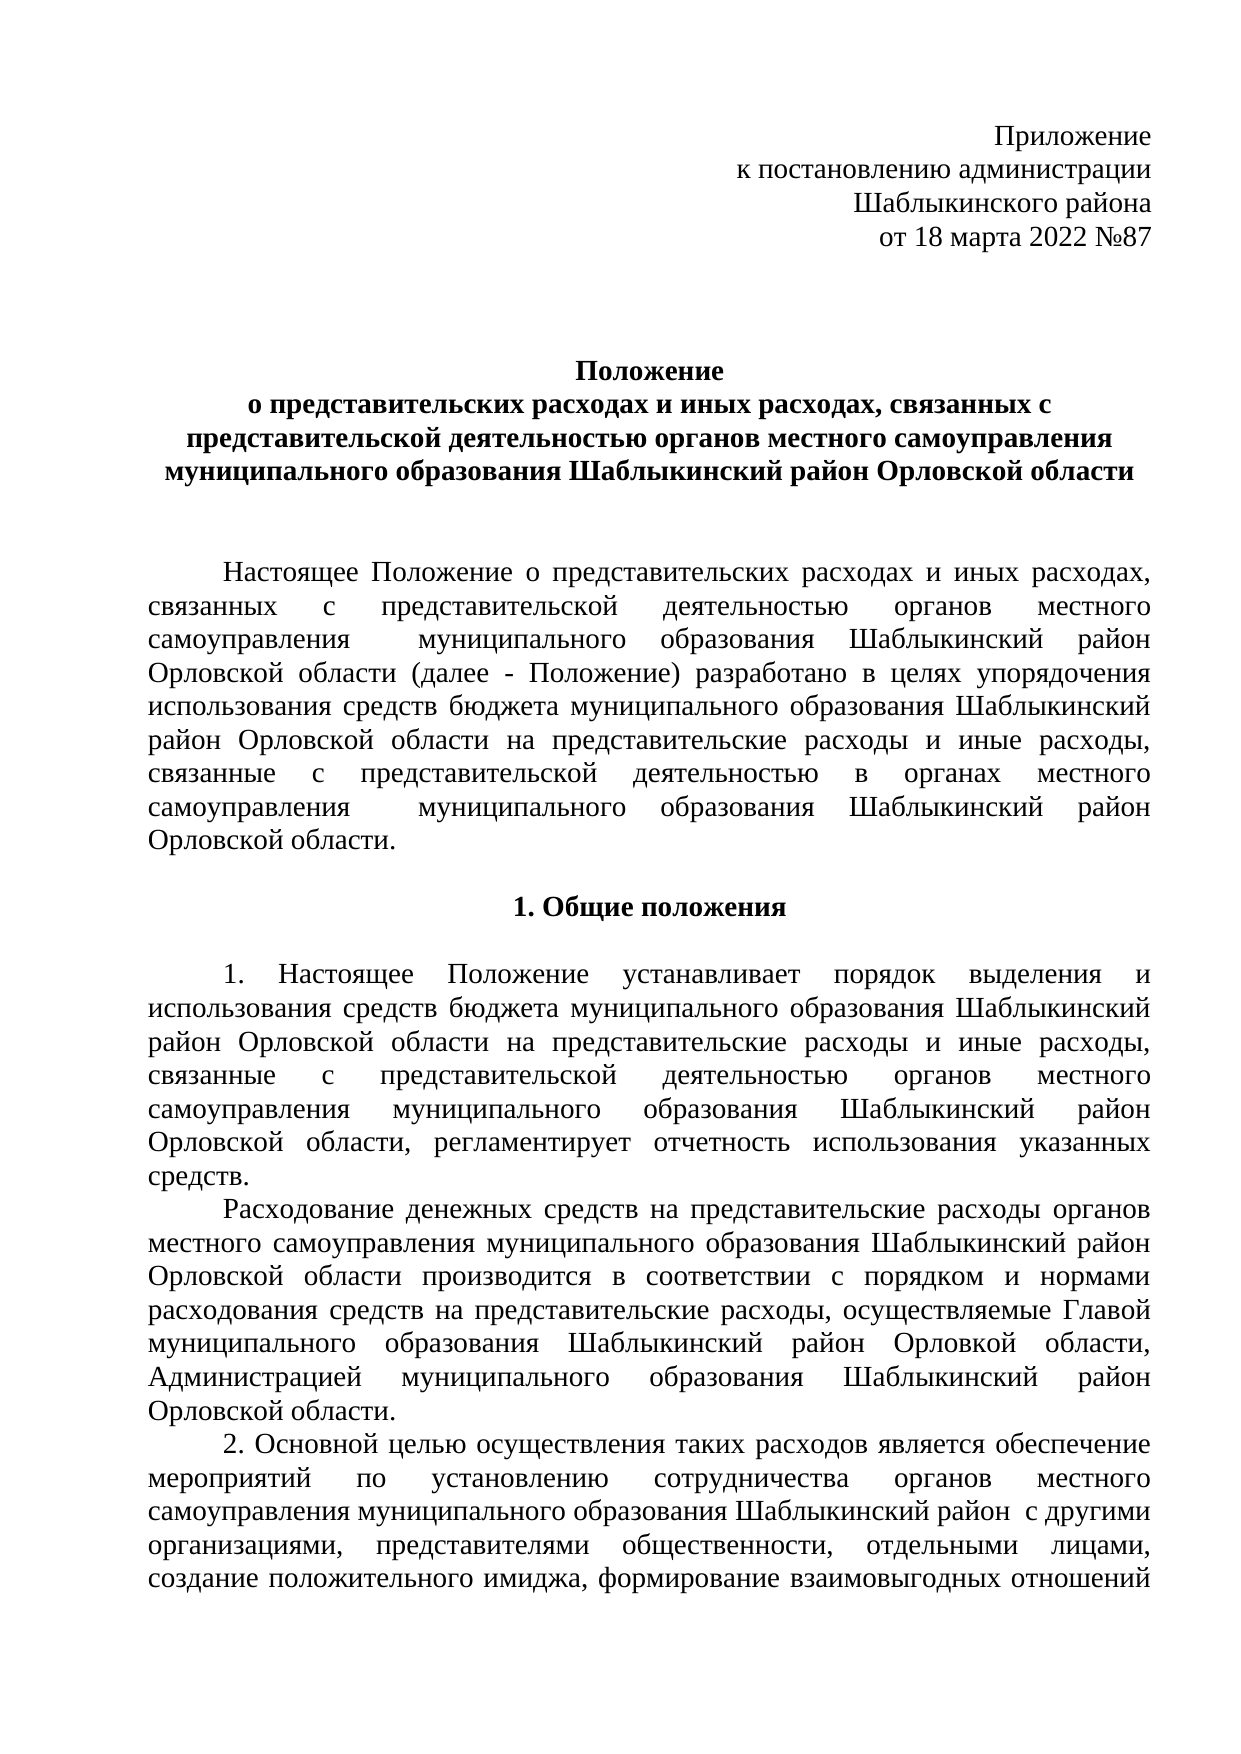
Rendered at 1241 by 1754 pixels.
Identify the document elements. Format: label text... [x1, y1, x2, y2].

text 1. Общие положения [148, 889, 1152, 923]
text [148, 1426, 1152, 1594]
text 1. Настоящее Положение устанавливает порядок выделения и использования средств бюджета муниципального образования Шаблыкинский район Орловской области на представительские расходы и иные расходы, связанные с представительской деятельностью органов местного самоуправления муниципального образования Шаблыкинский район Орловской области, регламентирует отчетность использования указанных средств. [148, 957, 1152, 1191]
text Положение [148, 353, 1152, 386]
text от 18 марта 2022 №87 [148, 219, 1152, 252]
text Расходование денежных средств на представительские расходы органов местного самоуправления муниципального образования Шаблыкинский район Орловской области производится в соответствии с порядком и нормами расходования средств на представительские расходы, осуществляемые Главой муниципального образования Шаблыкинский район Орловкой области, Администрацией муниципального образования Шаблыкинский район Орловской области. [148, 1191, 1152, 1426]
text к постановлению администрации [148, 152, 1152, 185]
text о представительских расходах и иных расходах, связанных с представительской деятельностью органов местного самоуправления муниципального образования Шаблыкинский район Орловской области [148, 386, 1152, 487]
text Приложение [148, 118, 1152, 152]
text Шаблыкинского района [148, 185, 1152, 219]
text Настоящее Положение о представительских расходах и иных расходах, связанных с представительской деятельностью органов местного самоуправления муниципального образования Шаблыкинский район Орловской области (далее - Положение) разработано в целях упорядочения использования средств бюджета муниципального образования Шаблыкинский район Орловской области на представительские расходы и иные расходы, связанные с представительской деятельностью в органах местного самоуправления муниципального образования Шаблыкинский район Орловской области. [148, 554, 1152, 856]
